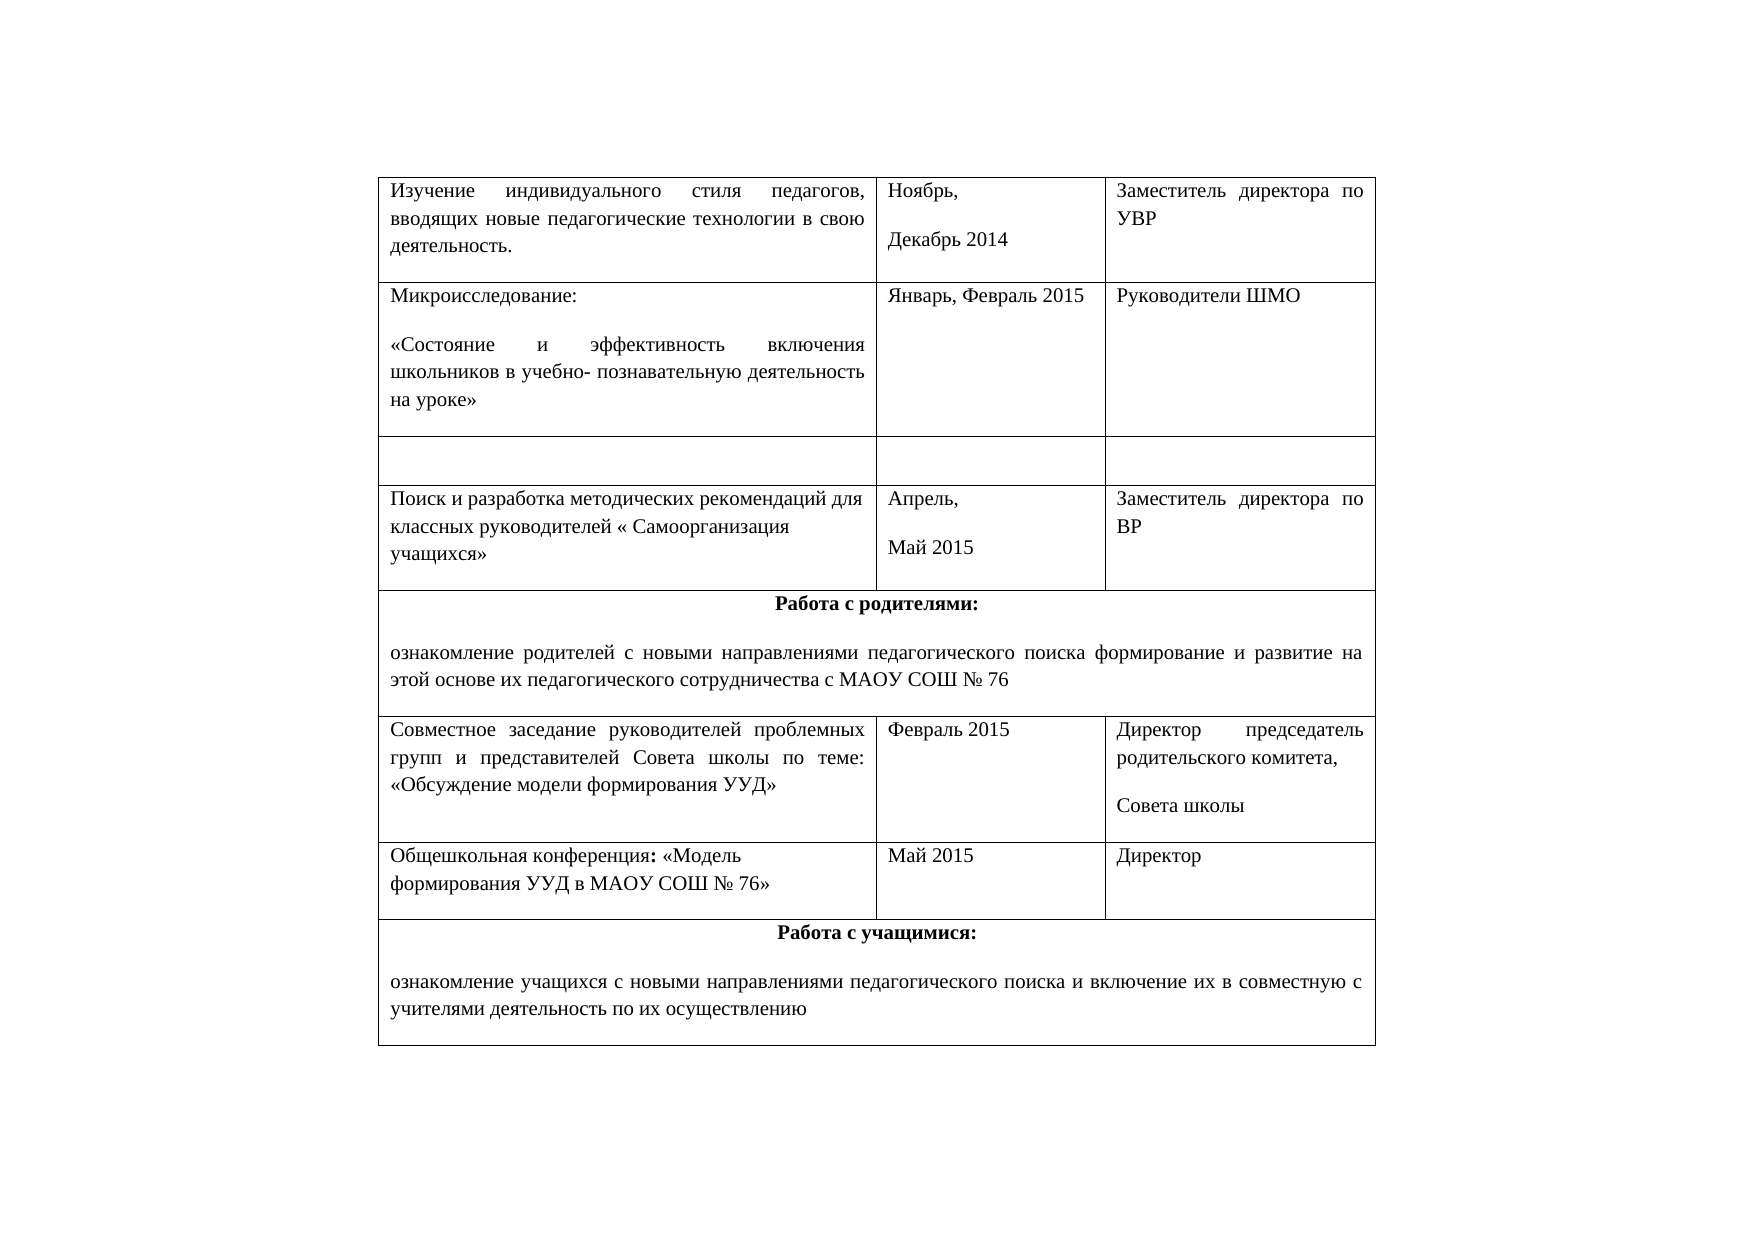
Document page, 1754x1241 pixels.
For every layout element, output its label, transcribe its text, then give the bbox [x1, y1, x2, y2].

table_cell Микроисследование: «Состояние и эффективность включения школьников в учебно- познавательную деятельность на уроке» [379, 283, 876, 436]
table_cell Ноябрь, Декабрь 2014 [877, 178, 1105, 282]
table_cell Директор [1106, 843, 1375, 919]
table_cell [1106, 178, 1375, 282]
table_cell Февраль 2015 [877, 717, 1105, 842]
table_cell [877, 437, 1105, 485]
table_cell Руководители ШМО [1106, 283, 1375, 436]
table_cell Работа с родителями: ознакомление родителей с новыми направлениями педагогического поиска формирование и развитие на этой основе их педагогического сотрудничества с МАОУ СОШ № 76 [379, 591, 1375, 716]
table_cell Работа с учащимися: ознакомление учащихся с новыми направлениями педагогического поиска и включение их в совместную с учителями деятельность по их осуществлению [379, 920, 1375, 1045]
table_cell Директор председатель родительского комитета, Совета школы [1106, 717, 1375, 842]
table_cell Апрель, Май 2015 [877, 486, 1105, 590]
table_cell [1106, 437, 1375, 485]
table_cell Совместное заседание руководителей проблемных групп и представителей Совета школы по теме: «Обсуждение модели формирования УУД» [379, 717, 876, 842]
table_cell Заместитель директора по ВР [1106, 486, 1375, 590]
table_cell Поиск и разработка методических рекомендаций для классных руководителей « Самоорганизация учащихся» [379, 486, 876, 590]
table_cell Январь, Февраль 2015 [877, 283, 1105, 436]
table_cell Изучение индивидуального стиля педагогов, вводящих новые педагогические технологии в свою деятельность. [379, 178, 876, 282]
table_cell [379, 437, 876, 485]
table_cell Общешкольная конференция: «Модель формирования УУД в МАОУ СОШ № 76» [379, 843, 876, 919]
table_cell Май 2015 [877, 843, 1105, 919]
